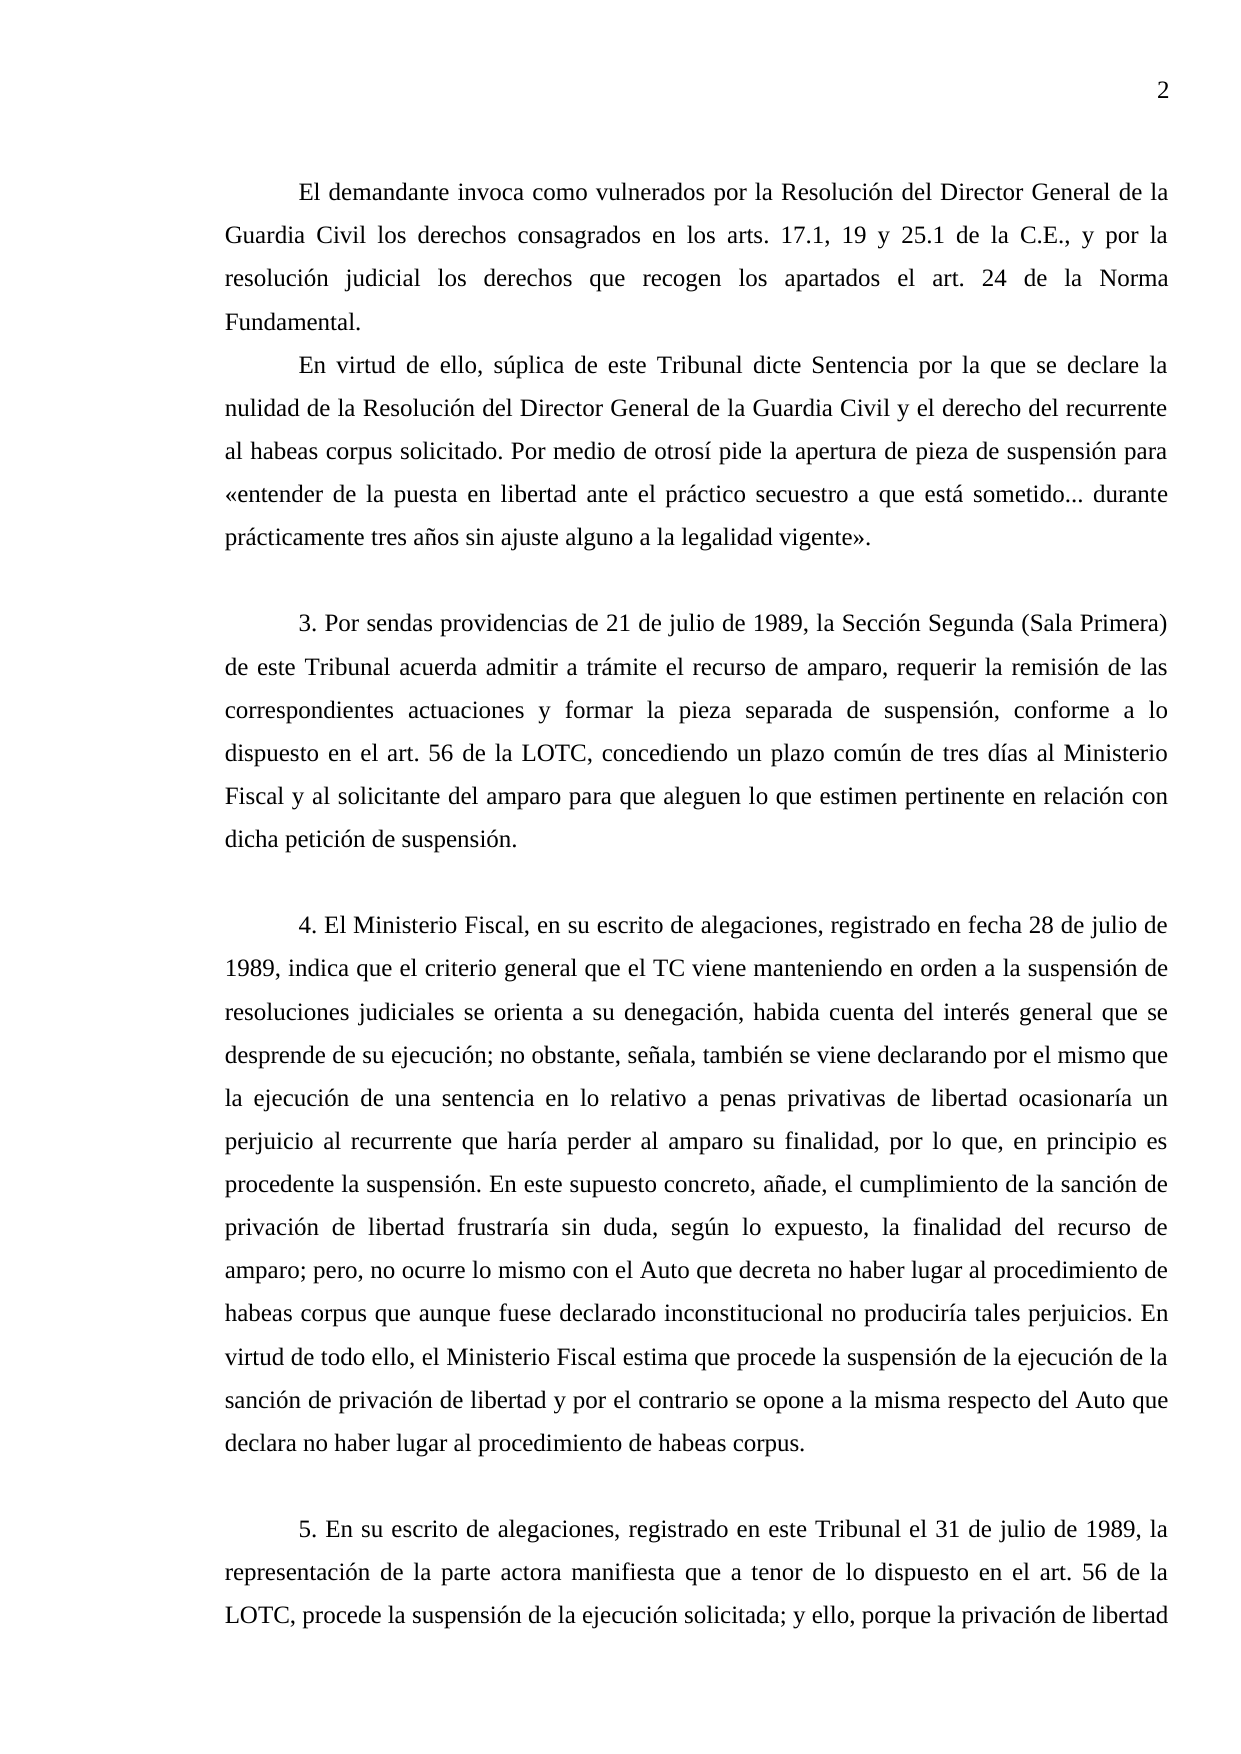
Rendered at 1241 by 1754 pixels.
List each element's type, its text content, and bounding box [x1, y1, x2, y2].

text En virtud de ello, súplica de este Tribunal dicte Sentencia por la que se declare la nulidad de la Resolución del Director General de la Guardia Civil y el derecho del recurrente al habeas corpus solicitado. Por medio de otrosí pide la apertura de pieza de suspensión para «entender de la puesta en libertad ante el práctico secuestro a que está sometido... durante prácticamente tres años sin ajuste alguno a la legalidad vigente». [224, 350, 1169, 551]
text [224, 1514, 1169, 1629]
text 3. Por sendas providencias de 21 de julio de 1989, la Sección Segunda (Sala Primera) de este Tribunal acuerda admitir a trámite el recurso de amparo, requerir la remisión de las correspondientes actuaciones y formar la pieza separada de suspensión, conforme a lo dispuesto en el art. 56 de la LOTC, concediendo un plazo común de tres días al Ministerio Fiscal y al solicitante del amparo para que aleguen lo que estimen pertinente en relación con dicha petición de suspensión. [224, 608, 1169, 853]
text El demandante invoca como vulnerados por la Resolución del Director General de la Guardia Civil los derechos consagrados en los arts. 17.1, 19 y 25.1 de la C.E., y por la resolución judicial los derechos que recogen los apartados el art. 24 de la Norma Fundamental. [224, 177, 1169, 335]
text 4. El Ministerio Fiscal, en su escrito de alegaciones, registrado en fecha 28 de julio de 1989, indica que el criterio general que el TC viene manteniendo en orden a la suspensión de resoluciones judiciales se orienta a su denegación, habida cuenta del interés general que se desprende de su ejecución; no obstante, señala, también se viene declarando por el mismo que la ejecución de una sentencia en lo relativo a penas privativas de libertad ocasionaría un perjuicio al recurrente que haría perder al amparo su finalidad, por lo que, en principio es procedente la suspensión. En este supuesto concreto, añade, el cumplimiento de la sanción de privación de libertad frustraría sin duda, según lo expuesto, la finalidad del recurso de amparo; pero, no ocurre lo mismo con el Auto que decreta no haber lugar al procedimiento de habeas corpus que aunque fuese declarado inconstitucional no produciría tales perjuicios. En virtud de todo ello, el Ministerio Fiscal estima que procede la suspensión de la ejecución de la sanción de privación de libertad y por el contrario se opone a la misma respecto del Auto que declara no haber lugar al procedimiento de habeas corpus. [224, 910, 1169, 1457]
